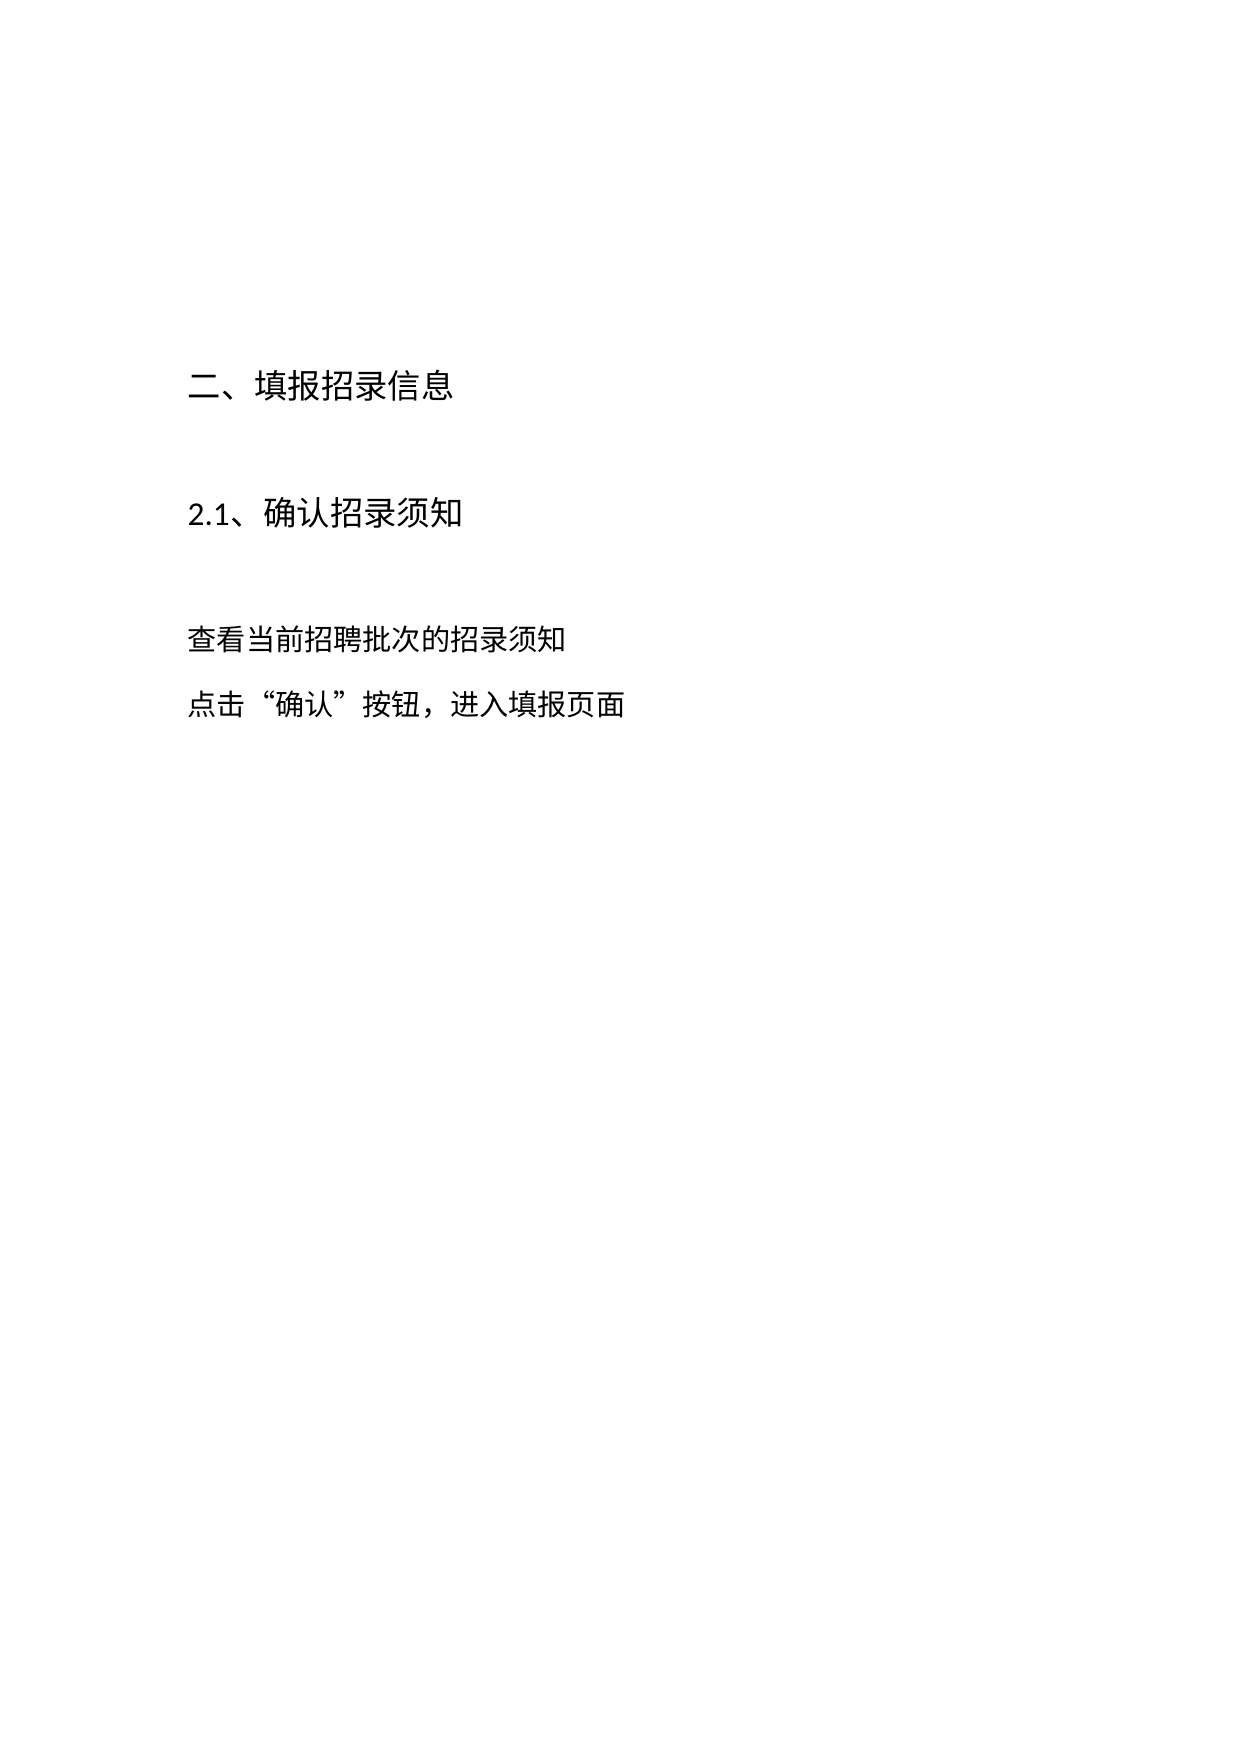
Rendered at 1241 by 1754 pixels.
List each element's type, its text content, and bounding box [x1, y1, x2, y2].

subtitle 填报招录信息 [187, 352, 1053, 417]
text 点击“确认”按钮，进入填报页面 [187, 670, 1053, 735]
subtitle 2.1、确认招录须知 [187, 478, 1053, 543]
text 查看当前招聘批次的招录须知 [187, 605, 1053, 670]
